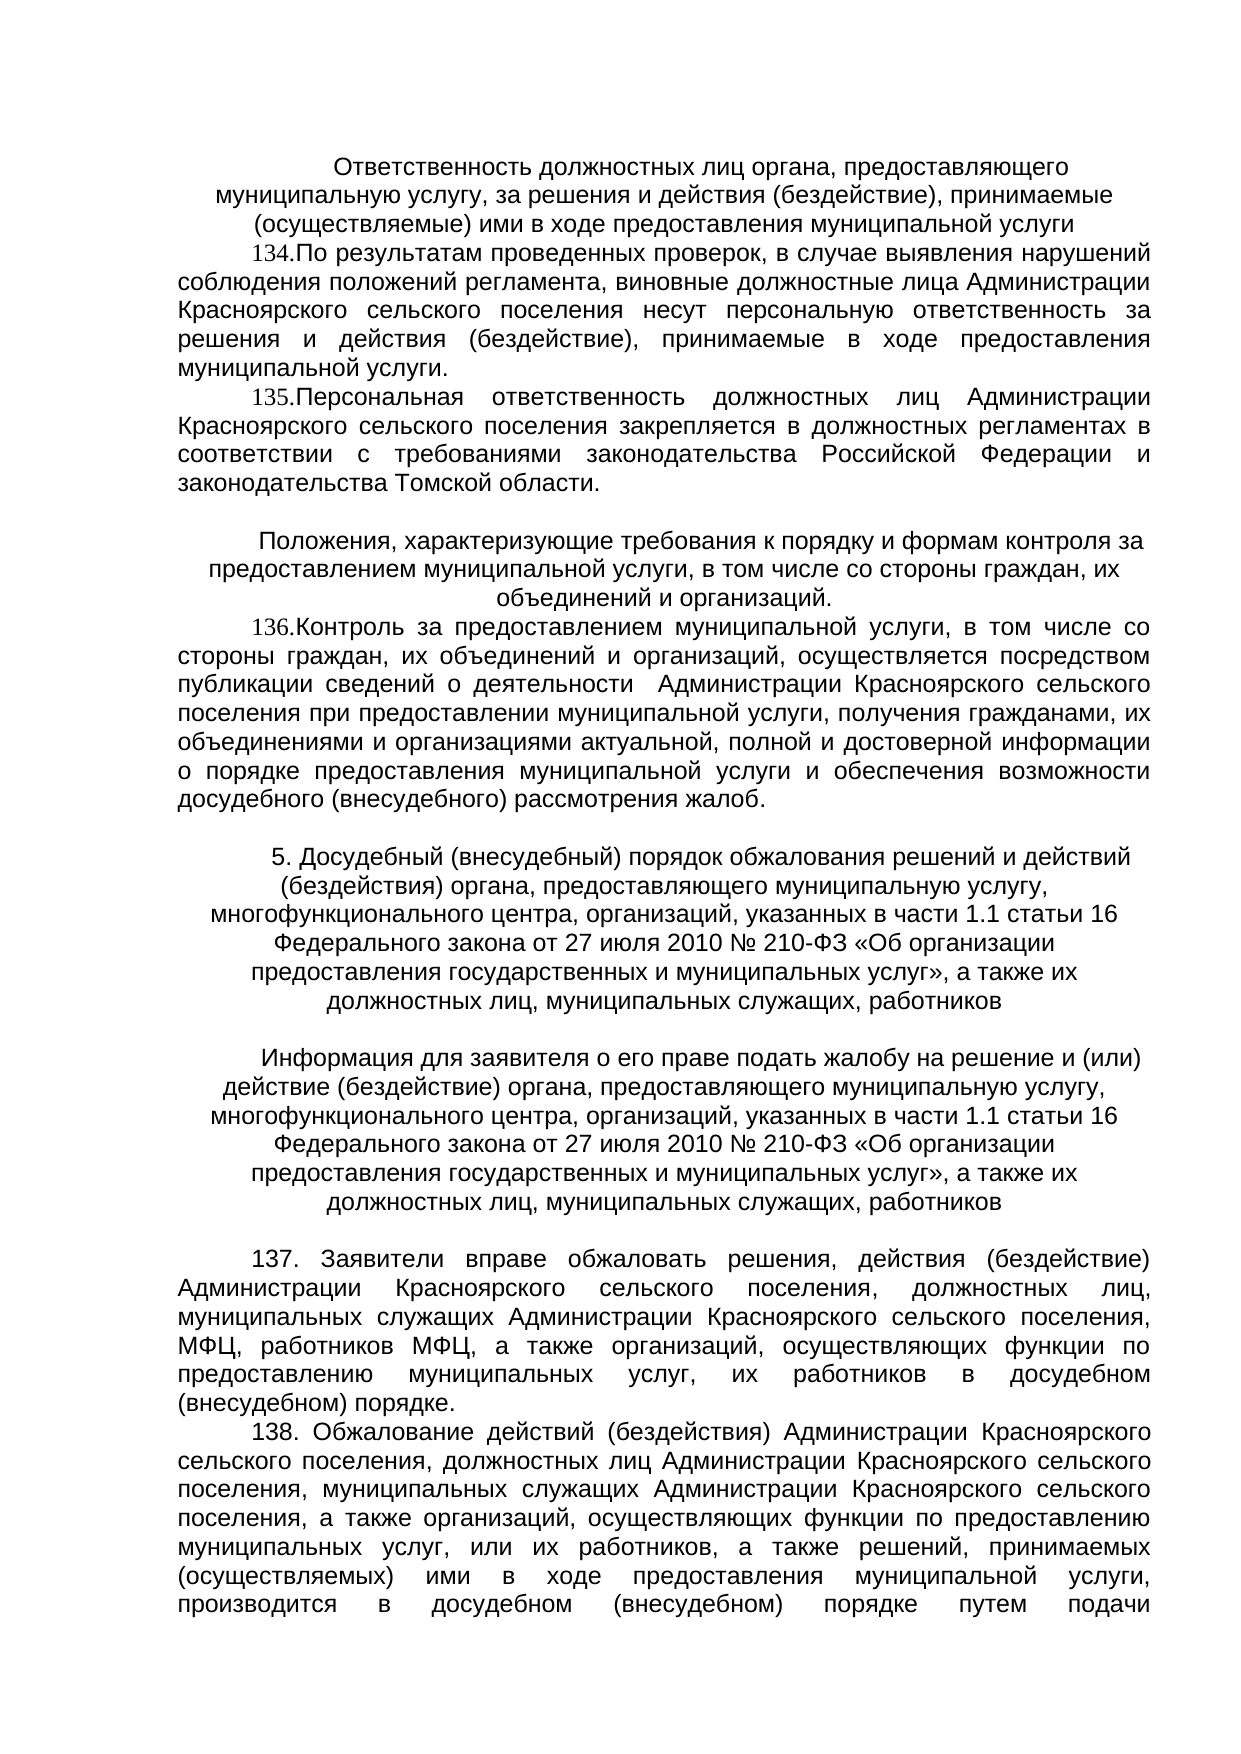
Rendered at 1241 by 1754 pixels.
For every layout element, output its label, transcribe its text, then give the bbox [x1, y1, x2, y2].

list 5. Досудебный (внесудебный) порядок обжалования решений и действий (бездействия) органа, предоставляющего муниципальную услугу, многофункционального центра, организаций, указанных в части 1.1 статьи 16 Федерального закона от 27 июля 2010 № 210-ФЗ «Об организации предоставления государственных и муниципальных услуг», а также их должностных лиц, муниципальных служащих, работников [177, 842, 1152, 1014]
text Ответственность должностных лиц органа, предоставляющего муниципальную услугу, за решения и действия (бездействие), принимаемые (осуществляемые) ими в ходе предоставления муниципальной услуги [177, 152, 1152, 238]
text Информация для заявителя о его праве подать жалобу на решение и (или) действие (бездействие) органа, предоставляющего муниципальную услугу, многофункционального центра, организаций, указанных в части 1.1 статьи 16 Федерального закона от 27 июля 2010 № 210-ФЗ «Об организации предоставления государственных и муниципальных услуг», а также их должностных лиц, муниципальных служащих, работников [177, 1043, 1152, 1216]
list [177, 1417, 1152, 1618]
list Персональная ответственность должностных лиц Администрации Красноярского сельского поселения закрепляется в должностных регламентах в соответствии с требованиями законодательства Российской Федерации и законодательства Томской области. [177, 382, 1152, 497]
list 137. Заявители вправе обжаловать решения, действия (бездействие) Администрации Красноярского сельского поселения, должностных лиц, муниципальных служащих Администрации Красноярского сельского поселения, МФЦ, работников МФЦ, а также организаций, осуществляющих функции по предоставлению муниципальных услуг, их работников в досудебном (внесудебном) порядке. [177, 1244, 1152, 1417]
text Положения, характеризующие требования к порядку и формам контроля за предоставлением муниципальной услуги, в том числе со стороны граждан, их объединений и организаций. [177, 526, 1152, 612]
list По результатам проведенных проверок, в случае выявления нарушений соблюдения положений регламента, виновные должностные лица Администрации Красноярского сельского поселения несут персональную ответственность за решения и действия (бездействие), принимаемые в ходе предоставления муниципальной услуги. [177, 238, 1152, 382]
list Контроль за предоставлением муниципальной услуги, в том числе со стороны граждан, их объединений и организаций, осуществляется посредством публикации сведений о деятельности Администрации Красноярского сельского поселения при предоставлении муниципальной услуги, получения гражданами, их объединениями и организациями актуальной, полной и достоверной информации о порядке предоставления муниципальной услуги и обеспечения возможности досудебного (внесудебного) рассмотрения жалоб. [177, 612, 1152, 813]
